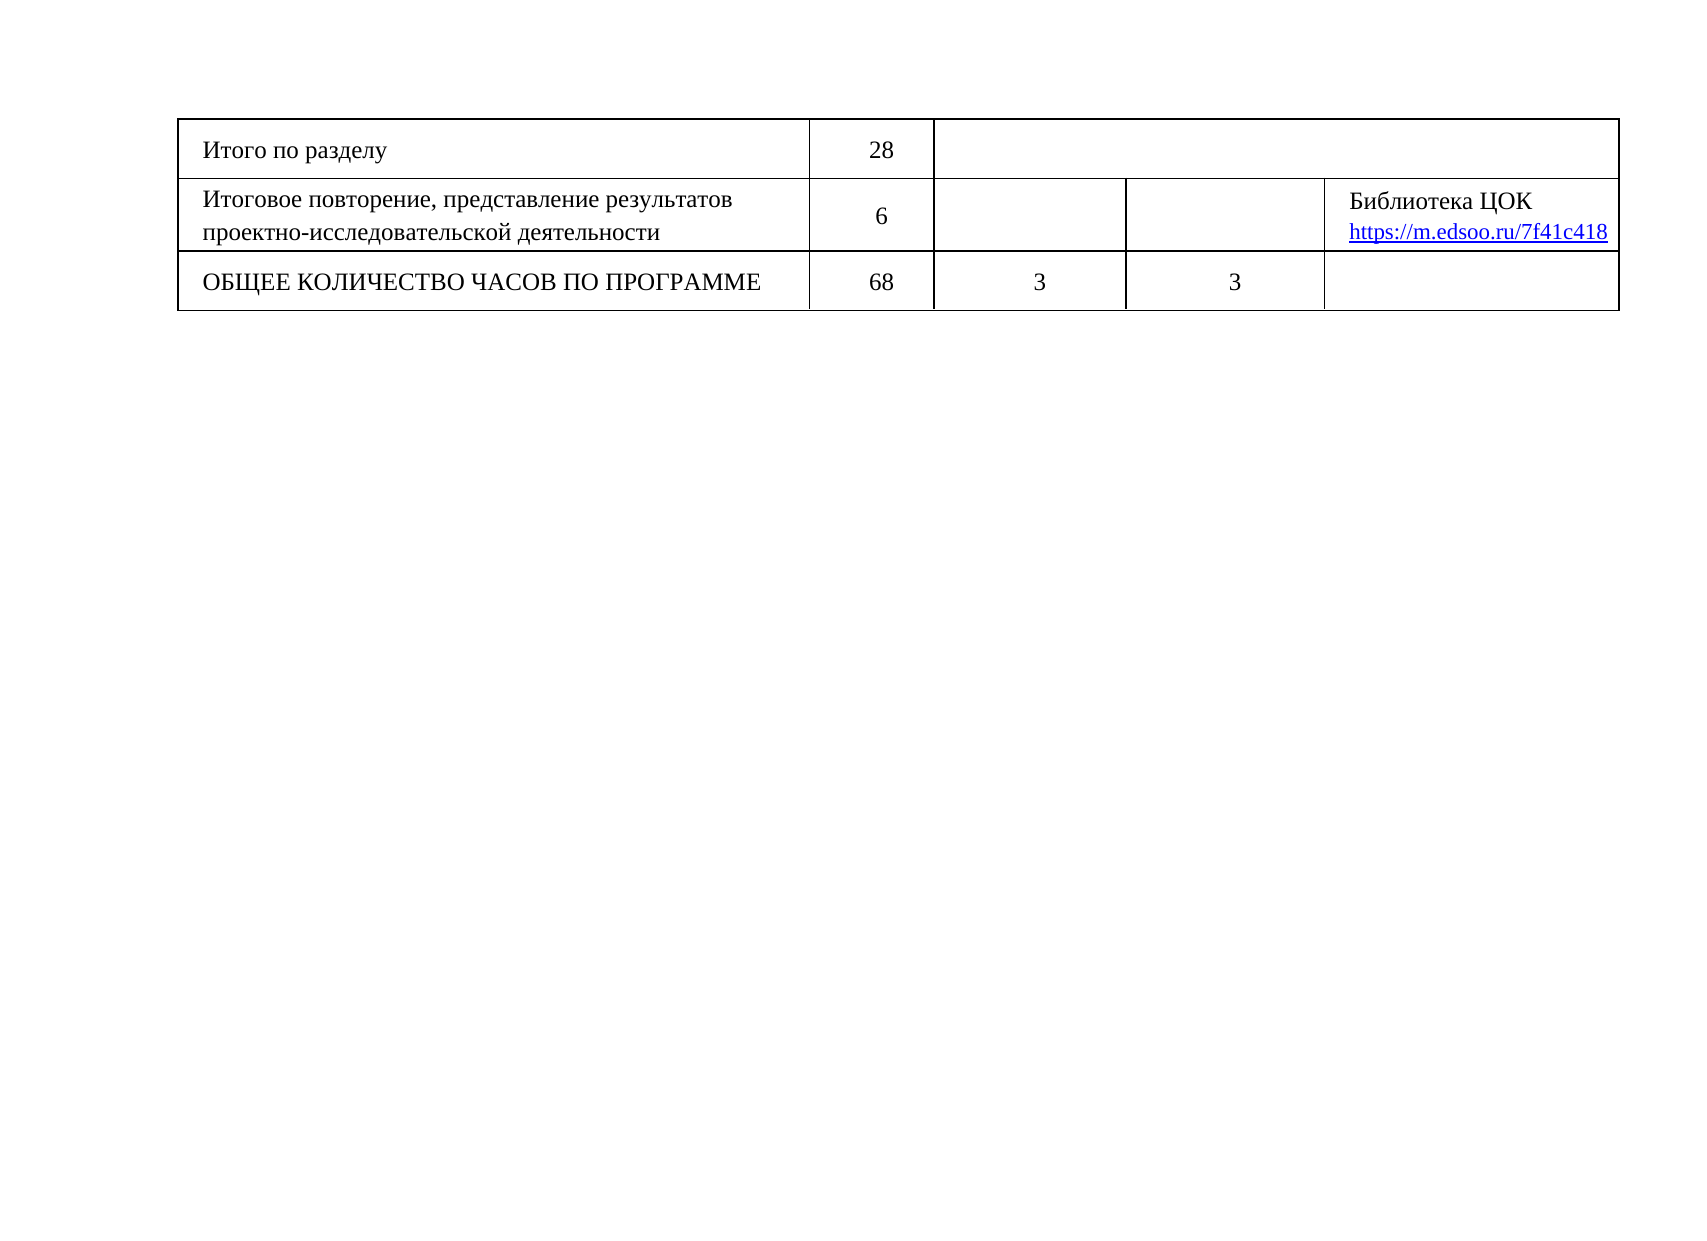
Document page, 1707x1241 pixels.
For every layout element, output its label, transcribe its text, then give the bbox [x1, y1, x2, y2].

table_cell 3 [935, 252, 1125, 309]
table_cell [1325, 179, 1618, 250]
table_cell ОБЩЕЕ КОЛИЧЕСТВО ЧАСОВ ПО ПРОГРАММЕ [179, 252, 809, 309]
table_cell [1325, 252, 1618, 309]
table_cell 28 [810, 120, 933, 178]
table_cell Итоговое повторение, представление результатов проектно-исследовательской деятельности [179, 179, 809, 250]
table_cell 3 [1127, 252, 1324, 309]
table_cell [935, 120, 1618, 178]
table_cell [1127, 179, 1324, 250]
table_cell 68 [810, 252, 933, 309]
table_cell 6 [810, 179, 933, 250]
table_cell [935, 179, 1125, 250]
table_cell Итого по разделу [179, 120, 809, 178]
